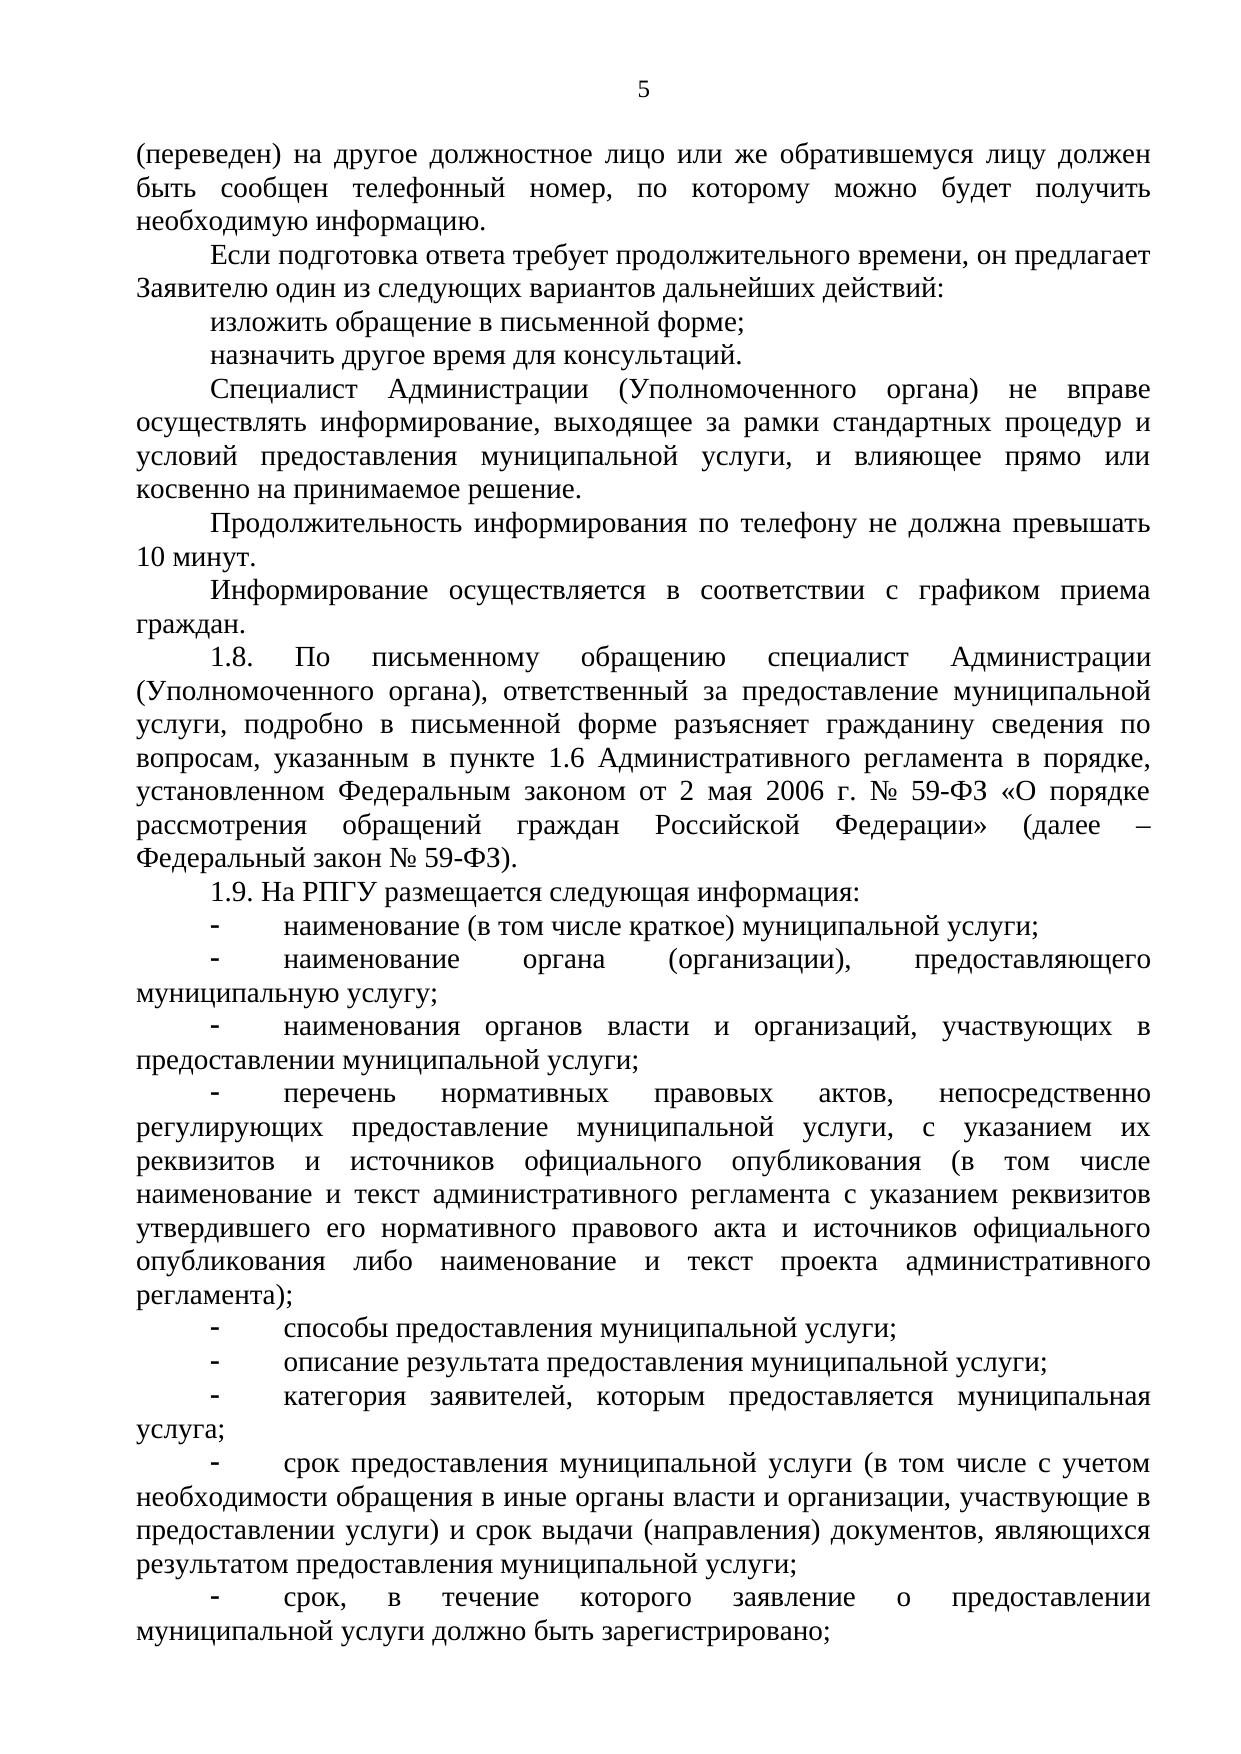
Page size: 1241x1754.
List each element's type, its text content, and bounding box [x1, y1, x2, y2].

list описание результата предоставления муниципальной услуги; [136, 1344, 1152, 1378]
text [136, 136, 1152, 237]
text 1.8. По письменному обращению специалист Администрации (Уполномоченного органа), ответственный за предоставление муниципальной услуги, подробно в письменной форме разъясняет гражданину сведения по вопросам, указанным в пункте 1.6 Административного регламента в порядке, установленном Федеральным законом от 2 мая . № 59-ФЗ «О порядке рассмотрения обращений граждан Российской Федерации» (далее – Федеральный закон № 59-ФЗ). [136, 639, 1152, 874]
list срок, в течение которого заявление о предоставлении муниципальной услуги должно быть зарегистрировано; [136, 1579, 1152, 1646]
text назначить другое время для консультаций. [136, 337, 1152, 371]
list категория заявителей, которым предоставляется муниципальная услуга; [136, 1378, 1152, 1445]
list способы предоставления муниципальной услуги; [136, 1311, 1152, 1344]
text 1.9. На РПГУ размещается следующая информация: [136, 874, 1152, 908]
list срок предоставления муниципальной услуги (в том числе с учетом необходимости обращения в иные органы власти и организации, участвующие в предоставлении услуги) и срок выдачи (направления) документов, являющихся результатом предоставления муниципальной услуги; [136, 1445, 1152, 1579]
text Специалист Администрации (Уполномоченного органа) не вправе осуществлять информирование, выходящее за рамки стандартных процедур и условий предоставления муниципальной услуги, и влияющее прямо или косвенно на принимаемое решение. [136, 371, 1152, 505]
list наименование (в том числе краткое) муниципальной услуги; [136, 908, 1152, 941]
text Информирование осуществляется в соответствии с графиком приема граждан. [136, 572, 1152, 639]
list наименования органов власти и организаций, участвующих в предоставлении муниципальной услуги; [136, 1008, 1152, 1076]
text Если подготовка ответа требует продолжительного времени, он предлагает Заявителю один из следующих вариантов дальнейших действий: [136, 237, 1152, 304]
text Продолжительность информирования по телефону не должна превышать 10 минут. [136, 505, 1152, 572]
text изложить обращение в письменной форме; [136, 304, 1152, 337]
list перечень нормативных правовых актов, непосредственно регулирующих предоставление муниципальной услуги, с указанием их реквизитов и источников официального опубликования (в том числе наименование и текст административного регламента с указанием реквизитов утвердившего его нормативного правового акта и источников официального опубликования либо наименование и текст проекта административного регламента); [136, 1076, 1152, 1311]
list наименование органа (организации), предоставляющего муниципальную услугу; [136, 941, 1152, 1008]
